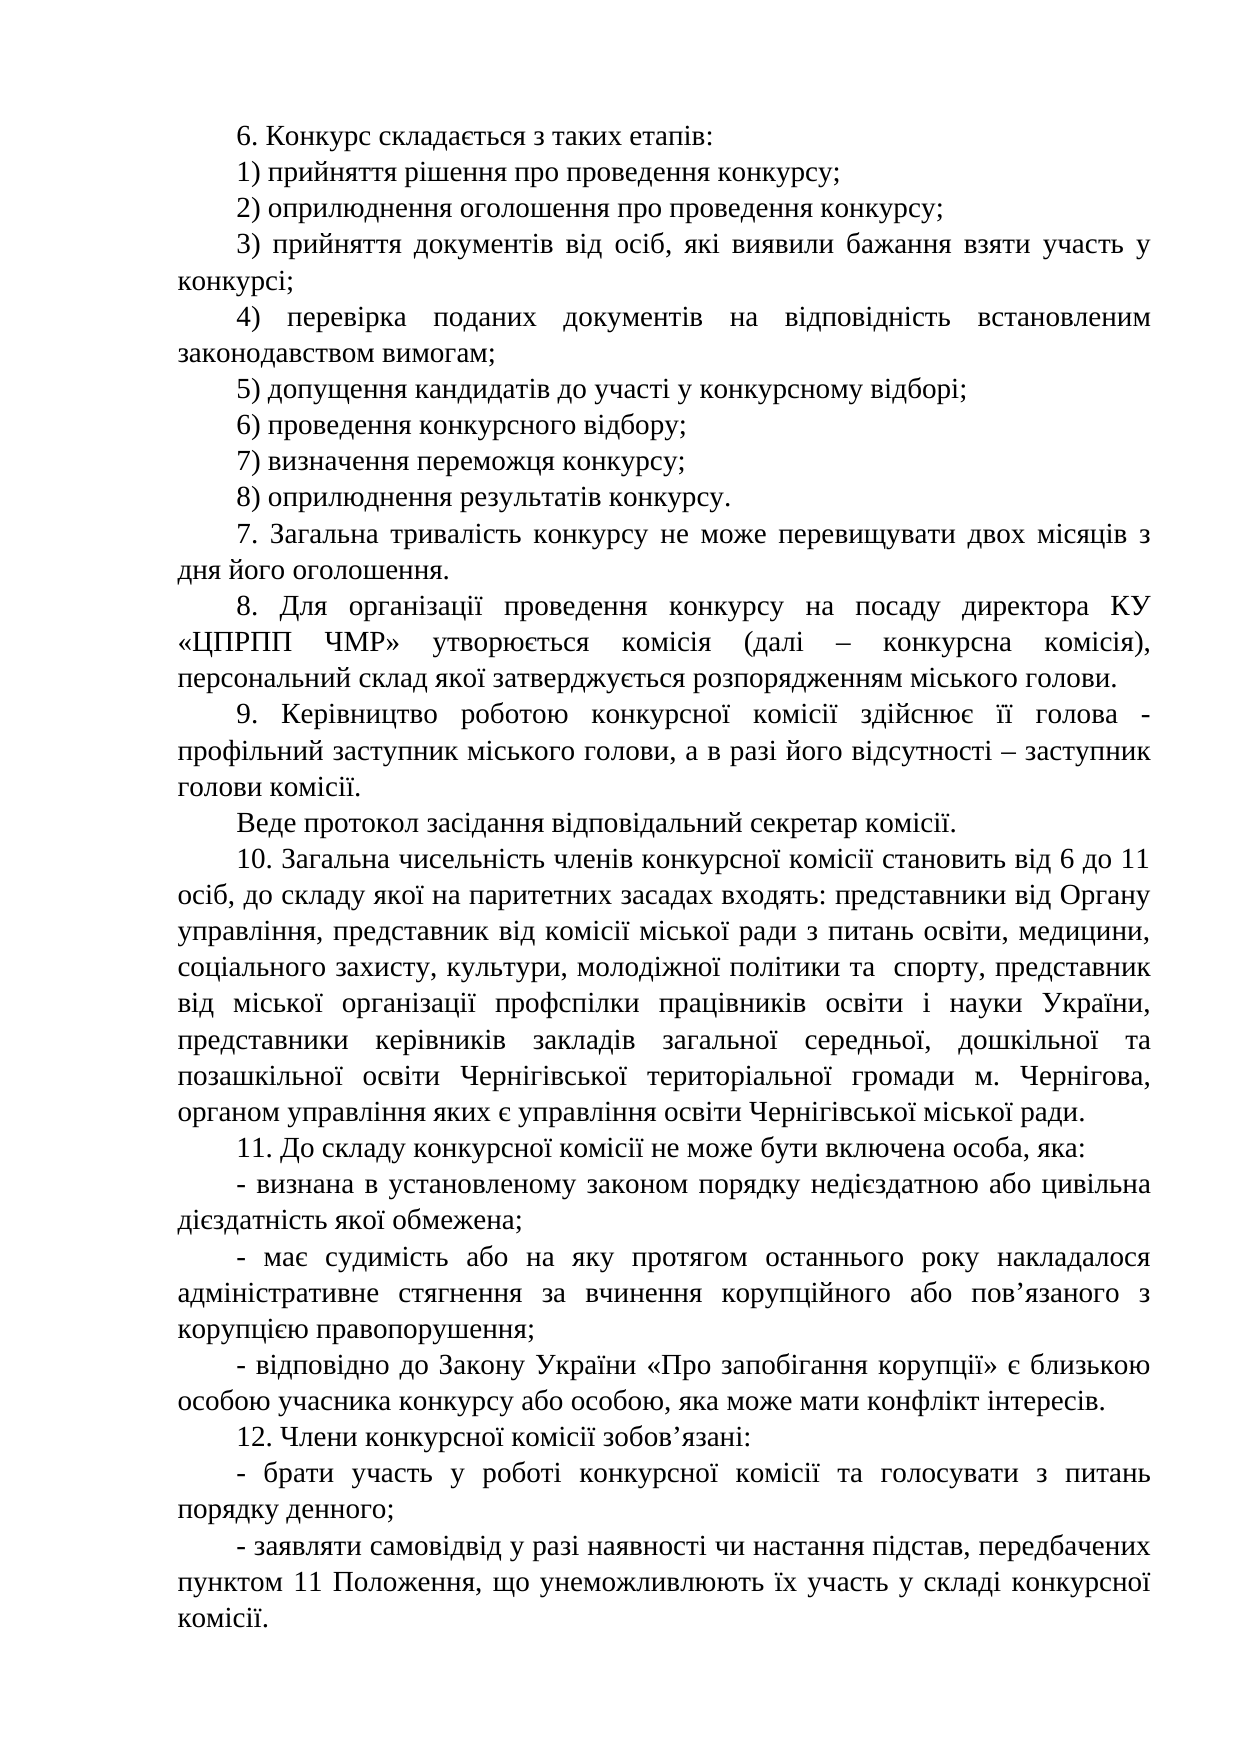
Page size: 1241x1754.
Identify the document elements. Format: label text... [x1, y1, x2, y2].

text 5) допущення кандидатів до участі у конкурсному відборі; [177, 371, 1152, 405]
text 4) перевірка поданих документів на відповідність встановленим законодавством вимогам; [177, 299, 1152, 368]
text - брати участь у роботі конкурсної комісії та голосувати з питань порядку денного; [177, 1456, 1152, 1525]
text 1) прийняття рішення про проведення конкурсу; [177, 154, 1152, 188]
text Веде протокол засідання відповідальний секретар комісії. [177, 805, 1152, 838]
text 8. Для організації проведення конкурсу на посаду директора КУ «ЦПРПП ЧМР» утворюється комісія (далі – конкурсна комісія), персональний склад якої затверджується розпорядженням міського голови. [177, 588, 1152, 694]
text 10. Загальна чисельність членів конкурсної комісії становить від 6 до 11 осіб, до складу якої на паритетних засадах входять: представники від Органу управління, представник від комісії міської ради з питань освіти, медицини, соціального захисту, культури, молодіжної політики та спорту, представник від міської організації профспілки працівників освіти і науки України, представники керівників закладів загальної середньої, дошкільної та позашкільної освіти Чернігівської територіальної громади м. Чернігова, органом управління яких є управління освіти Чернігівської міської ради. [177, 841, 1152, 1128]
text - відповідно до Закону України «Про запобігання корупції» є близькою особою учасника конкурсу або особою, яка може мати конфлікт інтересів. [177, 1347, 1152, 1417]
text 3) прийняття документів від осіб, які виявили бажання взяти участь у конкурсі; [177, 227, 1152, 296]
text 12. Члени конкурсної комісії зобов’язані: [177, 1419, 1152, 1453]
text 8) оприлюднення результатів конкурсу. [177, 479, 1152, 513]
text 6) проведення конкурсного відбору; [177, 407, 1152, 441]
text 2) оприлюднення оголошення про проведення конкурсу; [177, 190, 1152, 224]
text 6. Конкурс складається з таких етапів: [177, 118, 1152, 152]
text - визнана в установленому законом порядку недієздатною або цивільна дієздатність якої обмежена; [177, 1166, 1152, 1236]
text - заявляти самовідвід у разі наявності чи настання підстав, передбачених пунктом 11 Положення, що унеможливлюють їх участь у складі конкурсної комісії. [177, 1528, 1152, 1634]
text 7. Загальна тривалість конкурсу не може перевищувати двох місяців з дня його оголошення. [177, 516, 1152, 585]
text 11. До складу конкурсної комісії не може бути включена особа, яка: [177, 1130, 1152, 1164]
text 9. Керівництво роботою конкурсної комісії здійснює її голова - профільний заступник міського голови, а в разі його відсутності – заступник голови комісії. [177, 696, 1152, 802]
text - має судимість або на яку протягом останнього року накладалося адміністративне стягнення за вчинення корупційного або пов’язаного з корупцією правопорушення; [177, 1239, 1152, 1344]
text 7) визначення переможця конкурсу; [177, 443, 1152, 477]
